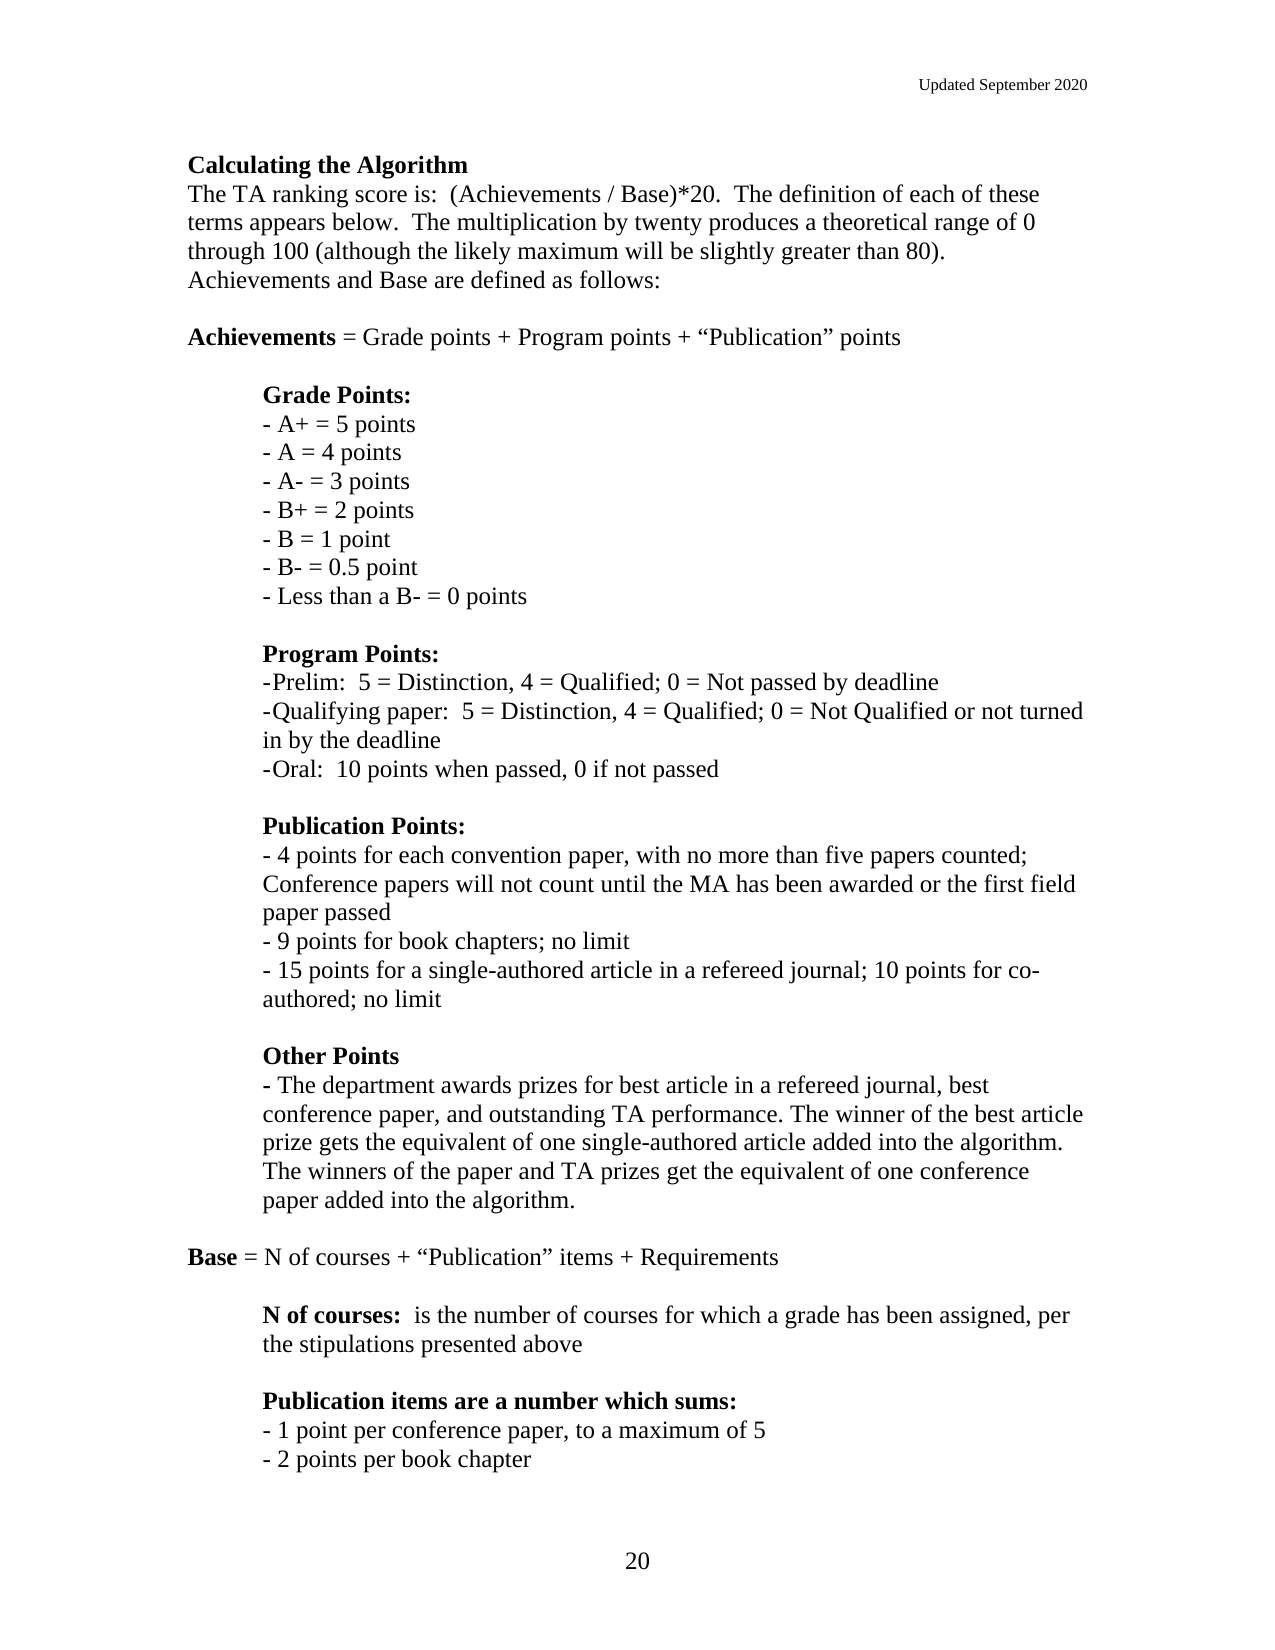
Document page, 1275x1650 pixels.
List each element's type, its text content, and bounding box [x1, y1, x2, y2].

text Other Points [262, 1041, 1087, 1070]
text - B+ = 2 points [262, 495, 1087, 524]
text - Prelim: 5 = Distinction, 4 = Qualified; 0 = Not passed by deadline [262, 667, 1087, 696]
text Achievements = Grade points + Program points + “Publication” points [187, 322, 1087, 351]
text Publication Points: [262, 811, 1087, 840]
text - Qualifying paper: 5 = Distinction, 4 = Qualified; 0 = Not Qualified or not turned in by the deadline [262, 696, 1087, 754]
text - A- = 3 points [262, 466, 1087, 495]
text The TA ranking score is: (Achievements / Base)*20. The definition of each of these terms appears below. The multiplication by twenty produces a theoretical range of 0 through 100 (although the likely maximum will be slightly greater than 80). Achievements and Base are defined as follows: [187, 179, 1087, 294]
text Base = N of courses + “Publication” items + Requirements [187, 1242, 1087, 1271]
text - B = 1 point [262, 524, 1087, 552]
text - A+ = 5 points [262, 409, 1087, 437]
text - B- = 0.5 point [262, 552, 1087, 581]
text - A = 4 points [262, 437, 1087, 466]
text Program Points: [262, 639, 1087, 667]
text - Oral: 10 points when passed, 0 if not passed [262, 754, 1087, 782]
text - 1 point per conference paper, to a maximum of 5 [262, 1415, 1087, 1444]
text Calculating the Algorithm [187, 150, 1087, 179]
text - 4 points for each convention paper, with no more than five papers counted; Conference papers will not count until the MA has been awarded or the first field paper passed [262, 840, 1087, 926]
text - Less than a B- = 0 points [262, 581, 1087, 610]
text Publication items are a number which sums: [262, 1386, 1087, 1415]
text - 9 points for book chapters; no limit [262, 926, 1087, 955]
text N of courses: is the number of courses for which a grade has been assigned, per the stipulations presented above [262, 1300, 1087, 1357]
text - 15 points for a single-authored article in a refereed journal; 10 points for co-authored; no limit [262, 955, 1087, 1012]
text - 2 points per book chapter [262, 1444, 1087, 1472]
text - The department awards prizes for best article in a refereed journal, best conference paper, and outstanding TA performance. The winner of the best article prize gets the equivalent of one single-authored article added into the algorithm. The winners of the paper and TA prizes get the equivalent of one conference paper added into the algorithm. [262, 1070, 1087, 1214]
text Grade Points: [262, 380, 1087, 409]
